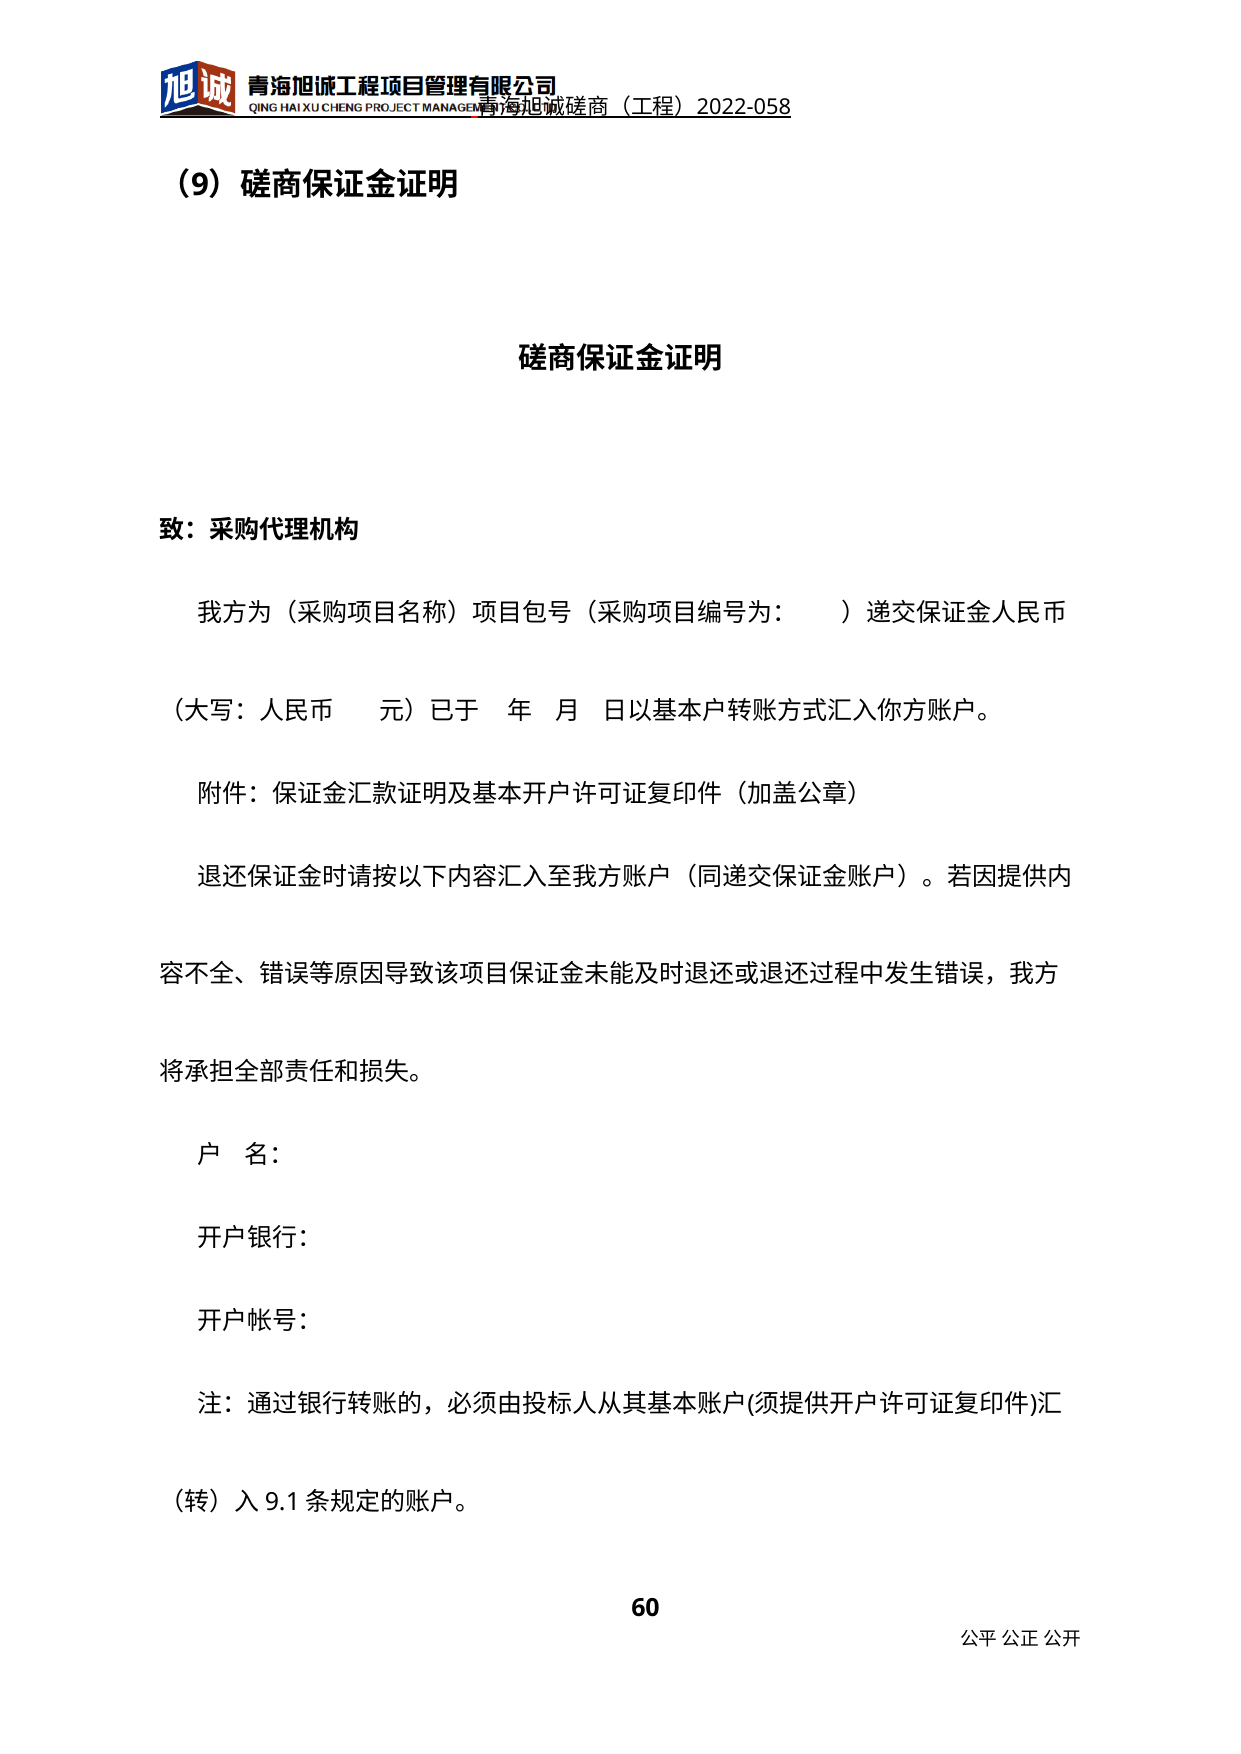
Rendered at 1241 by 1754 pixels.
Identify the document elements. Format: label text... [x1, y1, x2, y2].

text 我方为（采购项目名称）项目包号（采购项目编号为： ）递交保证金人民币 （大写：人民币 元）已于 年 月 日以基本户转账方式汇入你方账户。 [159, 578, 1081, 741]
text 户 名： [159, 1120, 1081, 1185]
text 注：通过银行转账的，必须由投标人从其基本账户(须提供开户许可证复印件)汇（转）入9.1条规定的账户。 [159, 1369, 1081, 1532]
text 开户帐号： [159, 1286, 1081, 1351]
text 开户银行： [159, 1203, 1081, 1268]
text 附件：保证金汇款证明及基本开户许可证复印件（加盖公章） [159, 759, 1081, 824]
picture [483, 112, 493, 116]
picture [155, 61, 561, 118]
text 致：采购代理机构 [159, 495, 1081, 560]
text 退还保证金时请按以下内容汇入至我方账户（同递交保证金账户）。若因提供内容不全、错误等原因导致该项目保证金未能及时退还或退还过程中发生错误，我方将承担全部责任和损失。 [159, 842, 1081, 1102]
text 磋商保证金证明 [159, 323, 1081, 388]
title （9）磋商保证金证明 [159, 151, 1081, 216]
